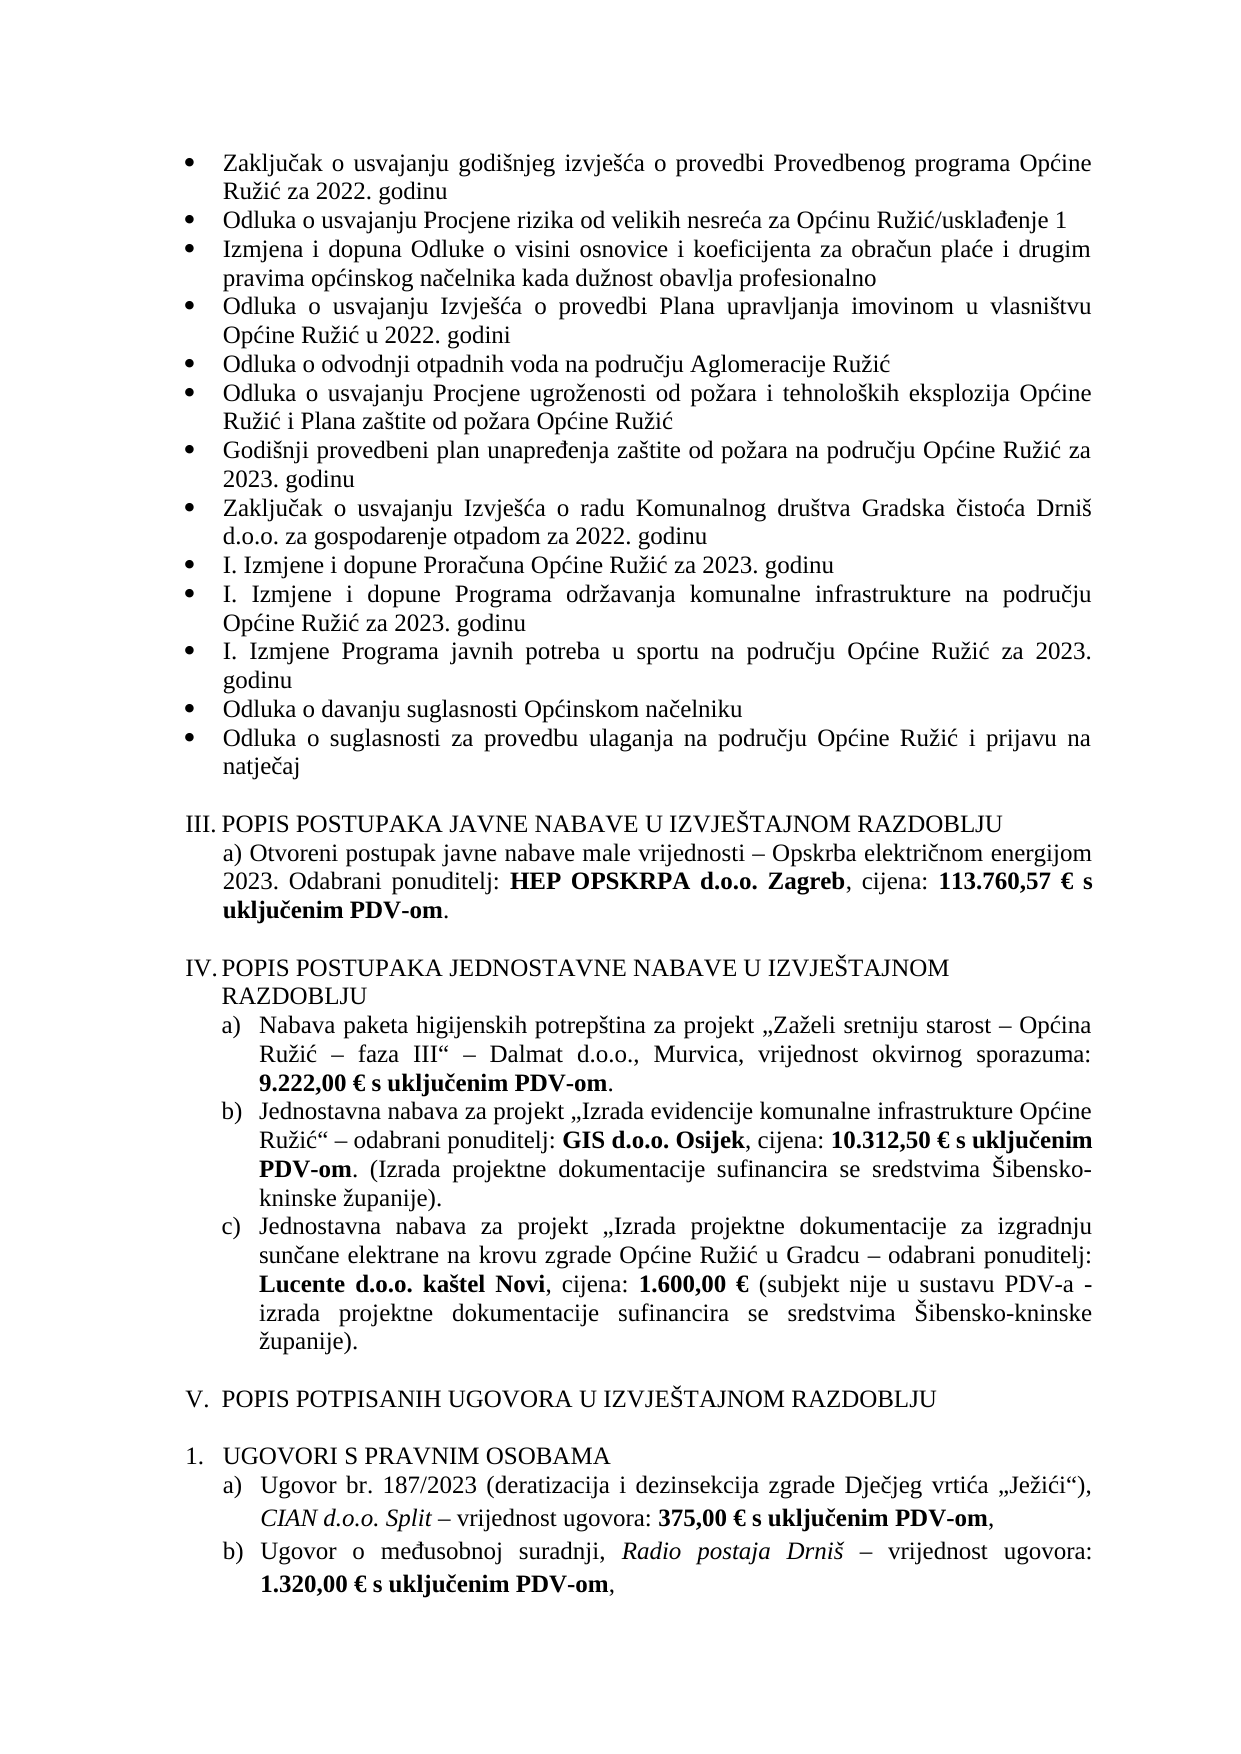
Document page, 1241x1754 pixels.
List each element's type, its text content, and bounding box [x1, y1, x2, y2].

list Zaključak o usvajanju godišnjeg izvješća o provedbi Provedbenog programa Općine Ružić za 2022. godinu [185, 148, 1093, 205]
list Nabava paketa higijenskih potrepština za projekt „Zaželi sretniju starost – Općina Ružić – faza III“ – Dalmat d.o.o., Murvica, vrijednost okvirnog sporazuma: 9.222,00 € s uključenim PDV-om. [221, 1010, 1093, 1096]
list Ugovor o međusobnoj suradnji, Radio postaja Drniš – vrijednost ugovora: 1.320,00 € s uključenim PDV-om, [223, 1536, 1093, 1598]
list Odluka o usvajanju Procjene ugroženosti od požara i tehnoloških eksplozija Općine Ružić i Plana zaštite od požara Općine Ružić [185, 378, 1093, 435]
list Jednostavna nabava za projekt „Izrada evidencije komunalne infrastrukture Općine Ružić“ – odabrani ponuditelj: GIS d.o.o. Osijek, cijena: 10.312,50 € s uključenim PDV-om. (Izrada projektne dokumentacije sufinancira se sredstvima Šibensko-kninske županije). [221, 1096, 1093, 1211]
list Jednostavna nabava za projekt „Izrada projektne dokumentacije za izgradnju sunčane elektrane na krovu zgrade Općine Ružić u Gradcu – odabrani ponuditelj: Lucente d.o.o. kaštel Novi, cijena: 1.600,00 € (subjekt nije u sustavu PDV-a - izrada projektne dokumentacije sufinancira se sredstvima Šibensko-kninske županije). [221, 1211, 1093, 1355]
list Odluka o suglasnosti za provedbu ulaganja na području Općine Ružić i prijavu na natječaj [185, 723, 1093, 780]
list I. Izmjene i dopune Programa održavanja komunalne infrastrukture na području Općine Ružić za 2023. godinu [185, 579, 1093, 636]
list UGOVORI S PRAVNIM OSOBAMA [185, 1441, 1093, 1470]
list POPIS POSTUPAKA JEDNOSTAVNE NABAVE U IZVJEŠTAJNOM RAZDOBLJU [185, 953, 1093, 1010]
list Izmjena i dopuna Odluke o visini osnovice i koeficijenta za obračun plaće i drugim pravima općinskog načelnika kada dužnost obavlja profesionalno [185, 234, 1093, 291]
list I. Izmjene Programa javnih potreba u sportu na području Općine Ružić za 2023. godinu [185, 636, 1093, 694]
list Odluka o odvodnji otpadnih voda na području Aglomeracije Ružić [185, 349, 1093, 378]
list Odluka o usvajanju Procjene rizika od velikih nesreća za Općinu Ružić/usklađenje 1 [185, 205, 1093, 234]
list Zaključak o usvajanju Izvješća o radu Komunalnog društva Gradska čistoća Drniš d.o.o. za gospodarenje otpadom za 2022. godinu [185, 493, 1093, 550]
list POPIS POTPISANIH UGOVORA U IZVJEŠTAJNOM RAZDOBLJU [185, 1384, 1093, 1413]
text a) Otvoreni postupak javne nabave male vrijednosti – Opskrba električnom energijom 2023. Odabrani ponuditelj: HEP OPSKRPA d.o.o. Zagreb, cijena: 113.760,57 € s uključenim PDV-om. [223, 838, 1093, 924]
list Odluka o davanju suglasnosti Općinskom načelniku [185, 694, 1093, 723]
list POPIS POSTUPAKA JAVNE NABAVE U IZVJEŠTAJNOM RAZDOBLJU [185, 809, 1093, 838]
list Ugovor br. 187/2023 (deratizacija i dezinsekcija zgrade Dječjeg vrtića „Ježići“), CIAN d.o.o. Split – vrijednost ugovora: 375,00 € s uključenim PDV-om, [223, 1470, 1093, 1532]
list Godišnji provedbeni plan unapređenja zaštite od požara na području Općine Ružić za 2023. godinu [185, 435, 1093, 493]
list Odluka o usvajanju Izvješća o provedbi Plana upravljanja imovinom u vlasništvu Općine Ružić u 2022. godini [185, 291, 1093, 349]
list I. Izmjene i dopune Proračuna Općine Ružić za 2023. godinu [185, 550, 1093, 579]
